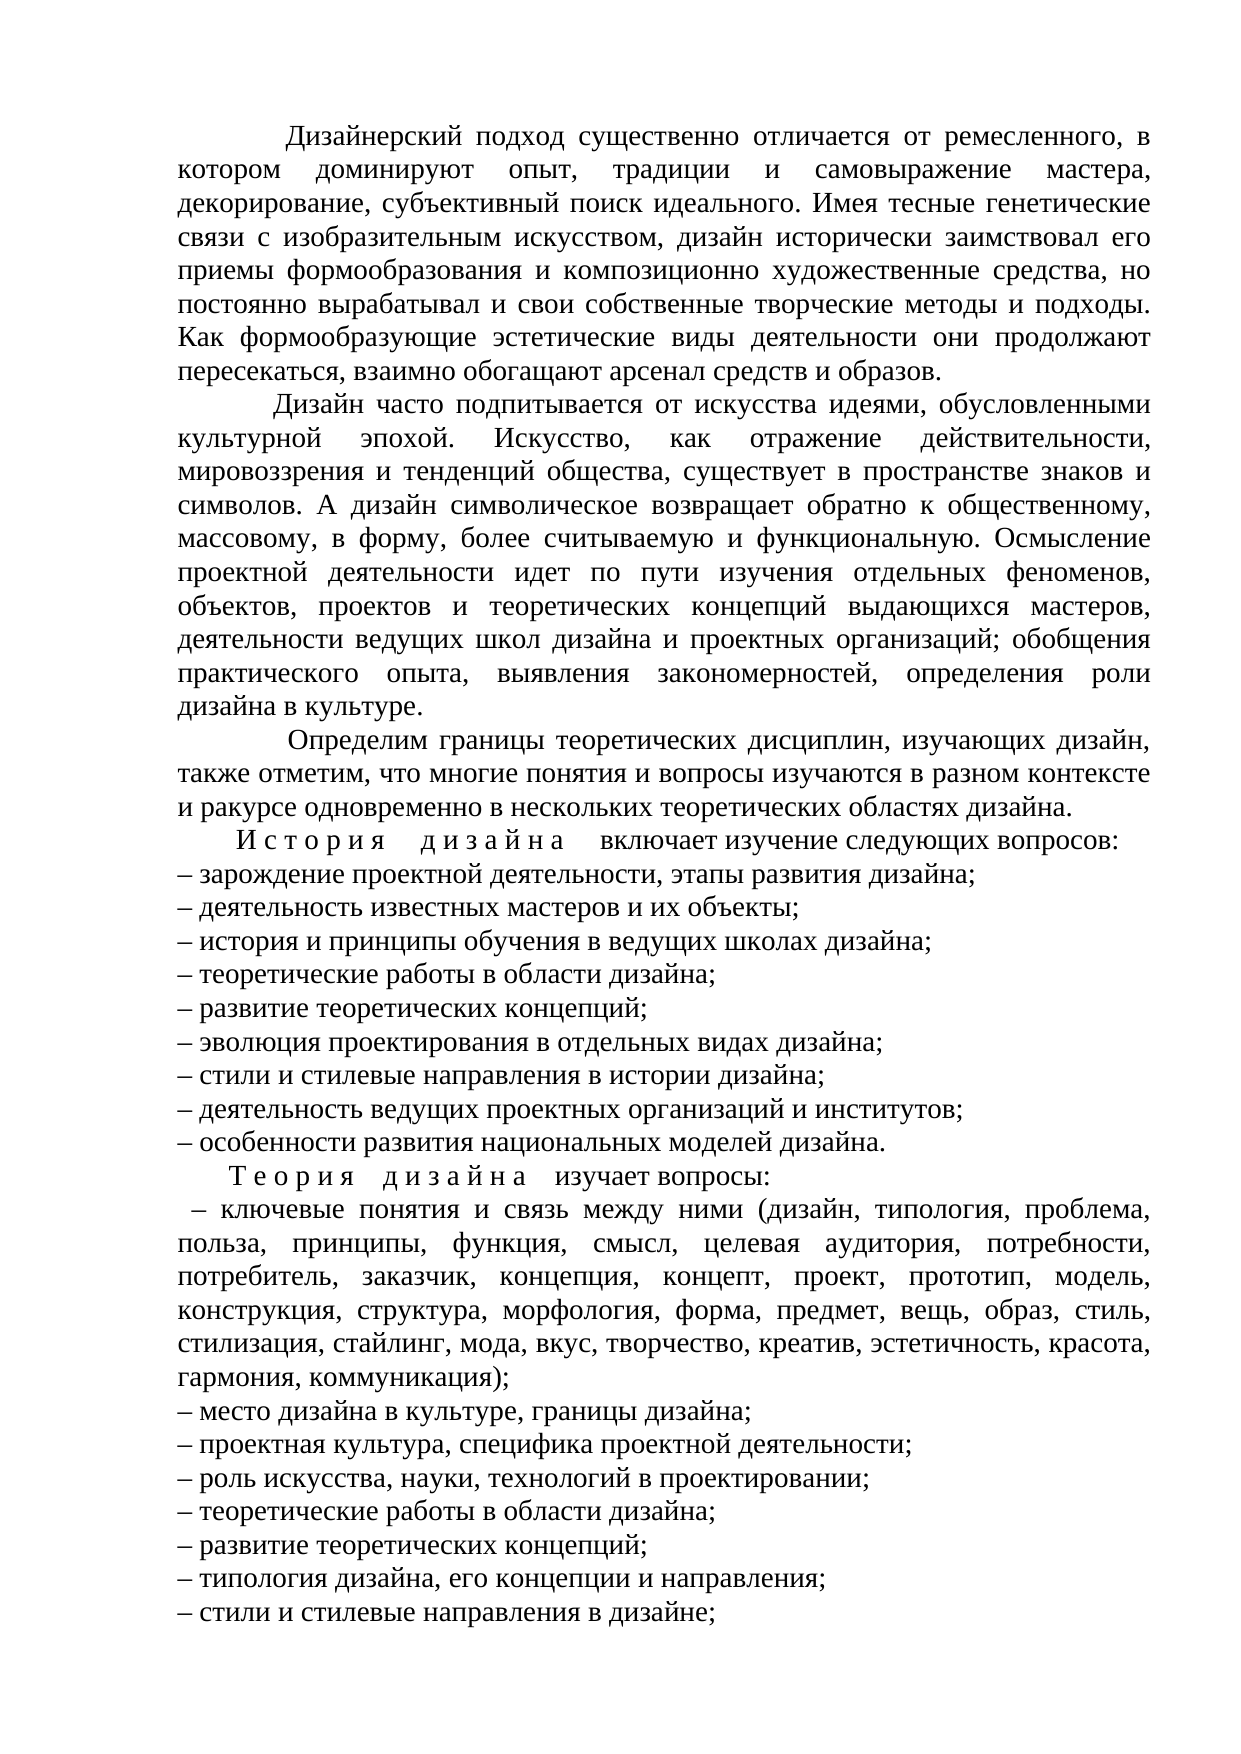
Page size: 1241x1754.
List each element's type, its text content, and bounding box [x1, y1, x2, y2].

text – место дизайна в культуре, границы дизайна; [177, 1393, 1152, 1426]
text – развитие теоретических концепций; [177, 990, 1152, 1024]
text – особенности развития национальных моделей дизайна. [177, 1124, 1152, 1158]
text – стили и стилевые направления в истории дизайна; [177, 1057, 1152, 1091]
text – стили и стилевые направления в дизайне; [177, 1594, 1152, 1627]
text – ключевые понятия и связь между ними (дизайн, типология, проблема, польза, принципы, функция, смысл, целевая аудитория, потребности, потребитель, заказчик, концепция, концепт, проект, прототип, модель, конструкция, структура, морфология, форма, предмет, вещь, образ, стиль, стилизация, стайлинг, мода, вкус, творчество, креатив, эстетичность, красота, гармония, коммуникация); [177, 1191, 1152, 1393]
text – роль искусства, науки, технологий в проектировании; [177, 1460, 1152, 1493]
text – проектная культура, специфика проектной деятельности; [177, 1426, 1152, 1460]
text – история и принципы обучения в ведущих школах дизайна; [177, 923, 1152, 957]
text – деятельность ведущих проектных организаций и институтов; [177, 1091, 1152, 1124]
text – эволюция проектирования в отдельных видах дизайна; [177, 1024, 1152, 1057]
text – развитие теоретических концепций; [177, 1527, 1152, 1560]
text – деятельность известных мастеров и их объекты; [177, 889, 1152, 923]
text – зарождение проектной деятельности, этапы развития дизайна; [177, 856, 1152, 889]
text И с т о р и я д и з а й н а включает изучение следующих вопросов: [177, 822, 1152, 856]
text Дизайн часто подпитывается от искусства идеями, обусловленными культурной эпохой. Искусство, как отражение действительности, мировоззрения и тенденций общества, существует в пространстве знаков и символов. А дизайн символическое возвращает обратно к общественному, массовому, в форму, более считываемую и функциональную. Осмысление проектной деятельности идет по пути изучения отдельных феноменов, объектов, проектов и теоретических концепций выдающихся мастеров, деятельности ведущих школ дизайна и проектных организаций; обобщения практического опыта, выявления закономерностей, определения роли дизайна в культуре. [177, 386, 1152, 722]
text Дизайнерский подход существенно отличается от ремесленного, в котором доминируют опыт, традиции и самовыражение мастера, декорирование, субъективный поиск идеального. Имея тесные генетические связи с изобразительным искусством, дизайн исторически заимствовал его приемы формообразования и композиционно художественные средства, но постоянно вырабатывал и свои собственные творческие методы и подходы. Как формообразующие эстетические виды деятельности они продолжают пересекаться, взаимно обогащают арсенал средств и образов. [177, 118, 1152, 386]
text – теоретические работы в области дизайна; [177, 1493, 1152, 1527]
text – типология дизайна, его концепции и направления; [177, 1560, 1152, 1594]
text – теоретические работы в области дизайна; [177, 957, 1152, 990]
text Определим границы теоретических дисциплин, изучающих дизайн, также отметим, что многие понятия и вопросы изучаются в разном контексте и ракурсе одновременно в нескольких теоретических областях дизайна. [177, 722, 1152, 822]
text Т е о р и я д и з а й н а изучает вопросы: [177, 1158, 1152, 1191]
